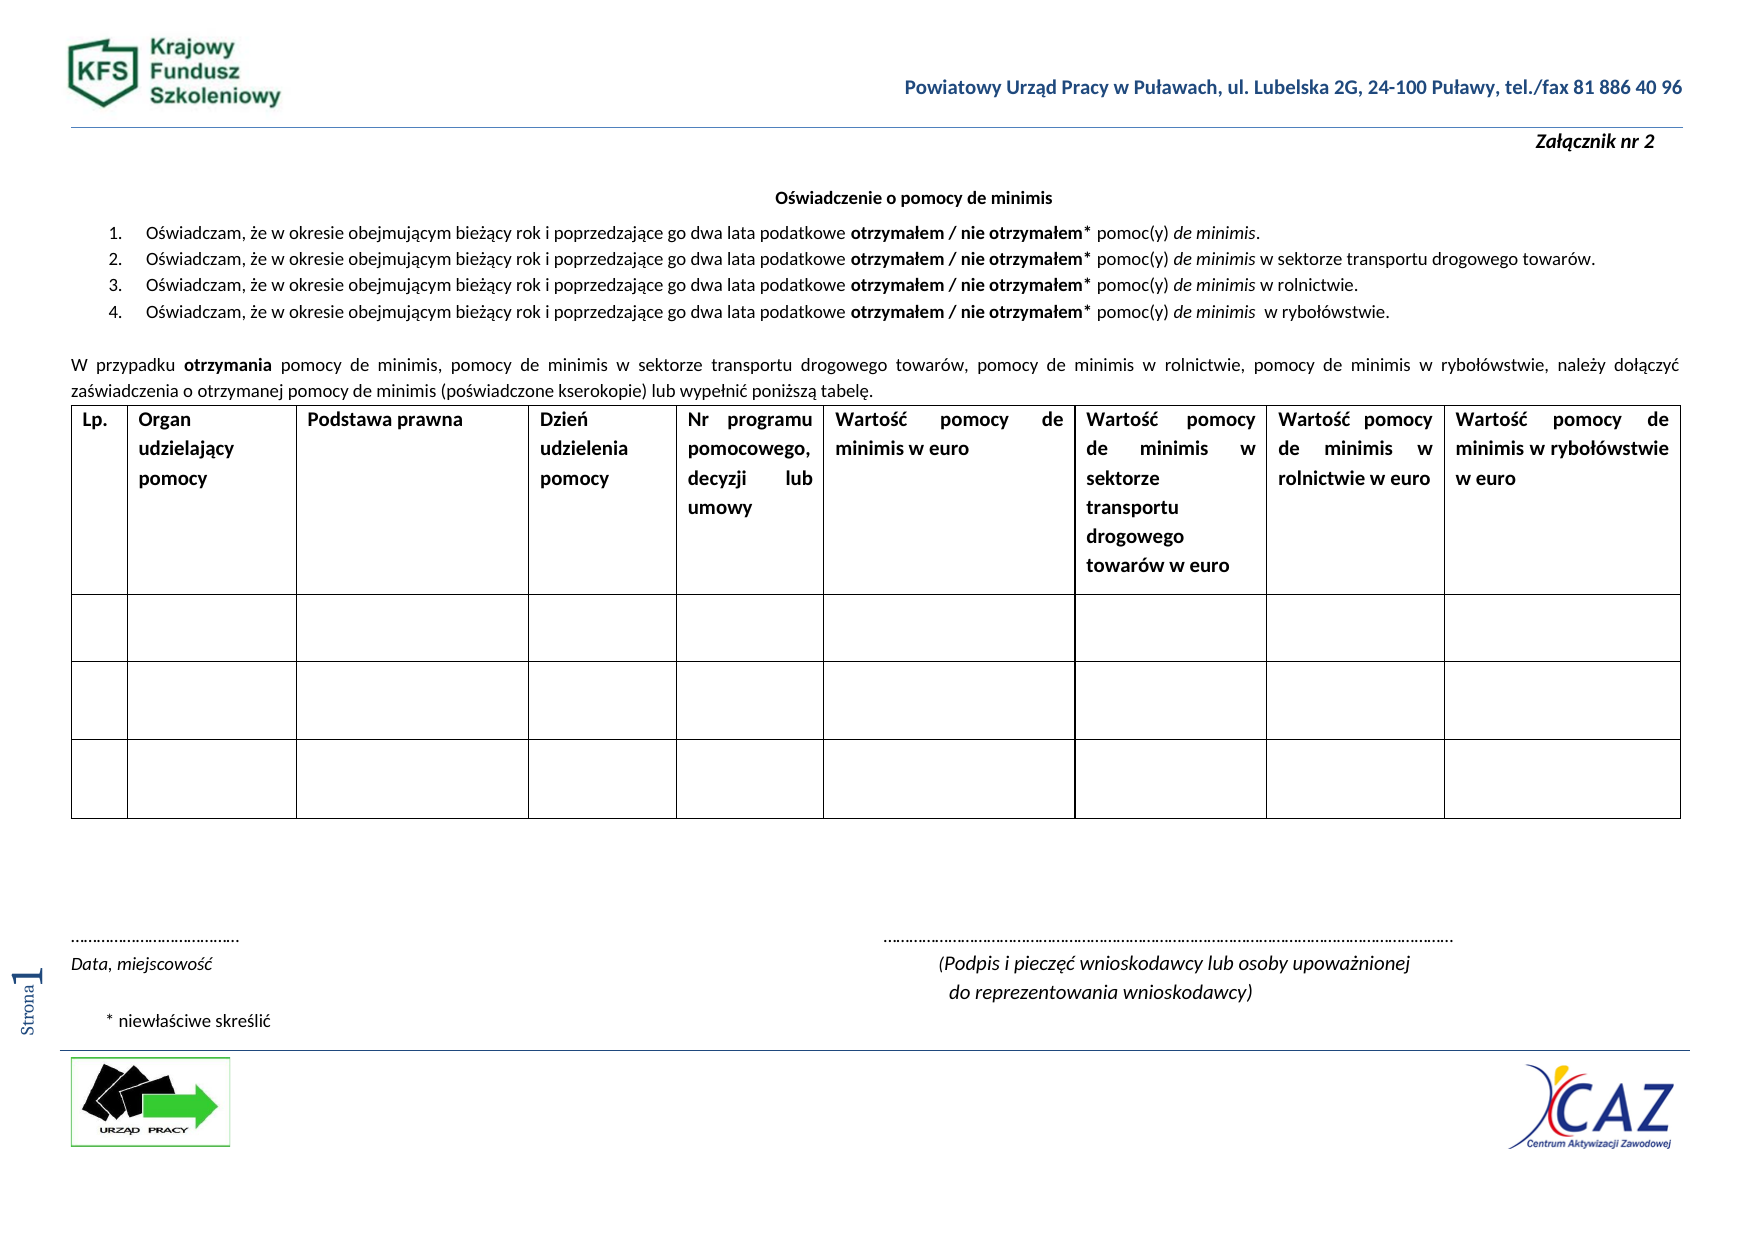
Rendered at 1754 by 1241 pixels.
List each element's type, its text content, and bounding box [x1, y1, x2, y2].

table_cell [72, 662, 127, 739]
table_cell [1267, 740, 1444, 818]
table_cell [677, 740, 823, 818]
text Załącznik nr 2 [71, 128, 1683, 153]
table_cell [824, 595, 1074, 661]
table_cell [529, 740, 676, 818]
table_header Wartość pomocy de minimis w rybołówstwie w euro [1445, 406, 1680, 593]
table_header Organ udzielający pomocy [128, 406, 296, 593]
table_cell [1267, 662, 1444, 739]
table_cell [677, 595, 823, 661]
text W przypadku otrzymania pomocy de minimis, pomocy de minimis w sektorze transportu drogowego towarów, pomocy de minimis w rolnictwie, pomocy de minimis w rybołówstwie, należy dołączyć zaświadczenia o otrzymanej pomocy de minimis (poświadczone kserokopie) lub wypełnić poniższą tabelę. [71, 353, 1683, 402]
text * niewłaściwe skreślić [71, 1009, 1683, 1032]
table_cell [1445, 595, 1680, 661]
table_header Dzień udzielenia pomocy [529, 406, 676, 593]
table_cell [824, 662, 1074, 739]
picture [70, 1057, 231, 1147]
table_cell [1076, 740, 1266, 818]
list Oświadczam, że w okresie obejmującym bieżący rok i poprzedzające go dwa lata podatkowe otrzymałem / nie otrzymałem* pomoc(y) de minimis. [108, 221, 1683, 244]
table_header Podstawa prawna [297, 406, 528, 593]
list Oświadczam, że w okresie obejmującym bieżący rok i poprzedzające go dwa lata podatkowe otrzymałem / nie otrzymałem* pomoc(y) de minimis w rybołówstwie. [108, 300, 1683, 323]
table_header Wartość pomocy de minimis w rolnictwie w euro [1267, 406, 1444, 593]
table_header Lp. [72, 406, 127, 593]
list Oświadczam, że w okresie obejmującym bieżący rok i poprzedzające go dwa lata podatkowe otrzymałem / nie otrzymałem* pomoc(y) de minimis w sektorze transportu drogowego towarów. [108, 247, 1683, 270]
list Oświadczam, że w okresie obejmującym bieżący rok i poprzedzające go dwa lata podatkowe otrzymałem / nie otrzymałem* pomoc(y) de minimis w rolnictwie. [108, 274, 1683, 297]
table_cell [1076, 595, 1266, 661]
table_cell [1267, 595, 1444, 661]
table_cell [128, 740, 296, 818]
picture [50, 21, 294, 121]
table_header Nr programu pomocowego, decyzji lub umowy [677, 406, 823, 593]
table_header Wartość pomocy de minimis w euro [824, 406, 1074, 593]
table_cell [297, 740, 528, 818]
table_cell [824, 740, 1074, 818]
table_header Wartość pomocy de minimis w sektorze transportu drogowego towarów w euro [1076, 406, 1266, 593]
table_cell [529, 595, 676, 661]
table_cell [1445, 740, 1680, 818]
table_cell [128, 595, 296, 661]
table_cell [677, 662, 823, 739]
table_cell [297, 662, 528, 739]
picture [1504, 1063, 1673, 1148]
text do reprezentowania wnioskodawcy) [439, 979, 1683, 1005]
table_cell [1076, 662, 1266, 739]
table_cell [128, 662, 296, 739]
table_cell [529, 662, 676, 739]
table_cell [1445, 662, 1680, 739]
text Oświadczenie o pomocy de minimis [71, 187, 1683, 209]
table_cell [297, 595, 528, 661]
text Data, miejscowość (Podpis i pieczęć wnioskodawcy lub osoby upoważnionej [71, 950, 1683, 976]
text ………………………………… …………………………………………………………………………………………………………………… [71, 924, 1683, 947]
table_cell [72, 740, 127, 818]
table_cell [72, 595, 127, 661]
